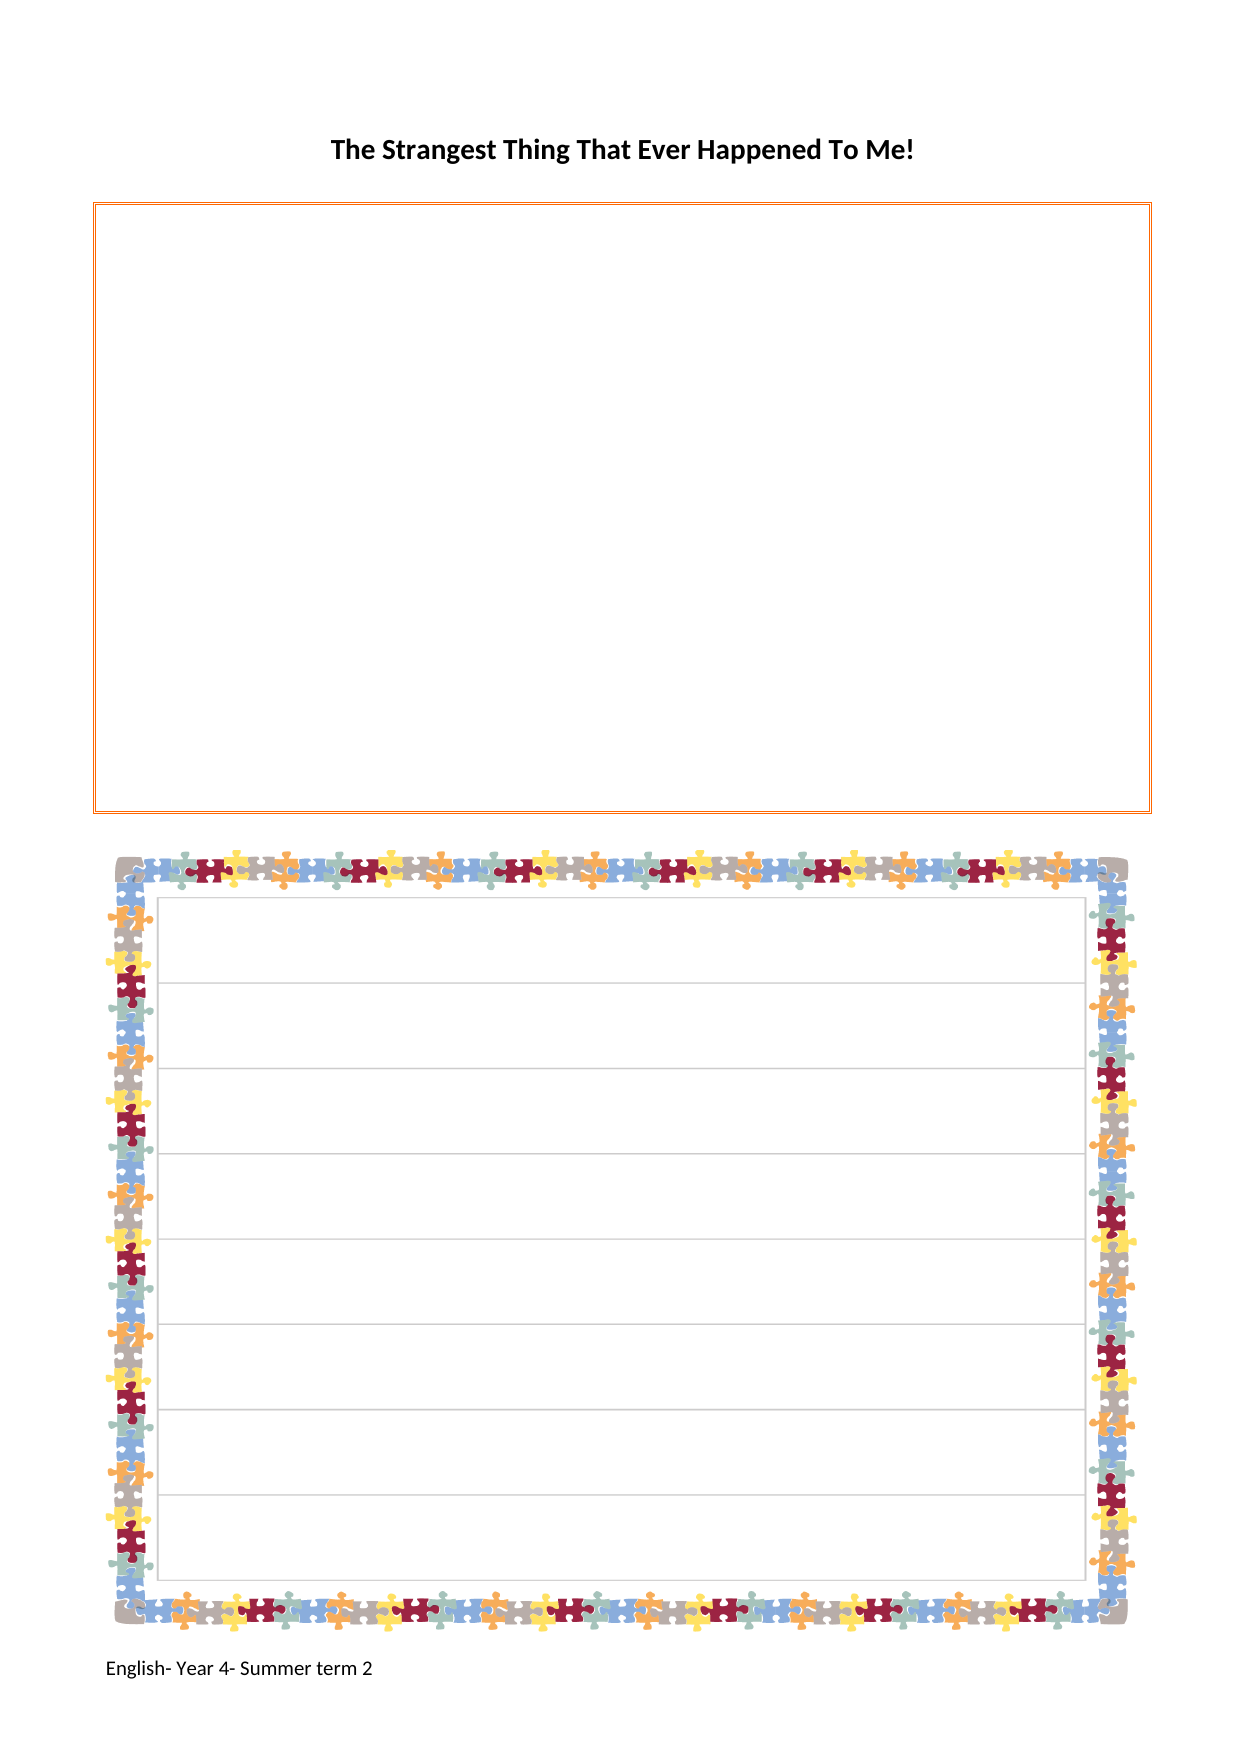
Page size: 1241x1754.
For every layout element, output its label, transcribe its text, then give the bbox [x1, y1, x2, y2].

text The Strangest Thing That Ever Happened To Me! [106, 131, 1140, 167]
table_header [96, 205, 1149, 811]
picture [105, 850, 1137, 1632]
